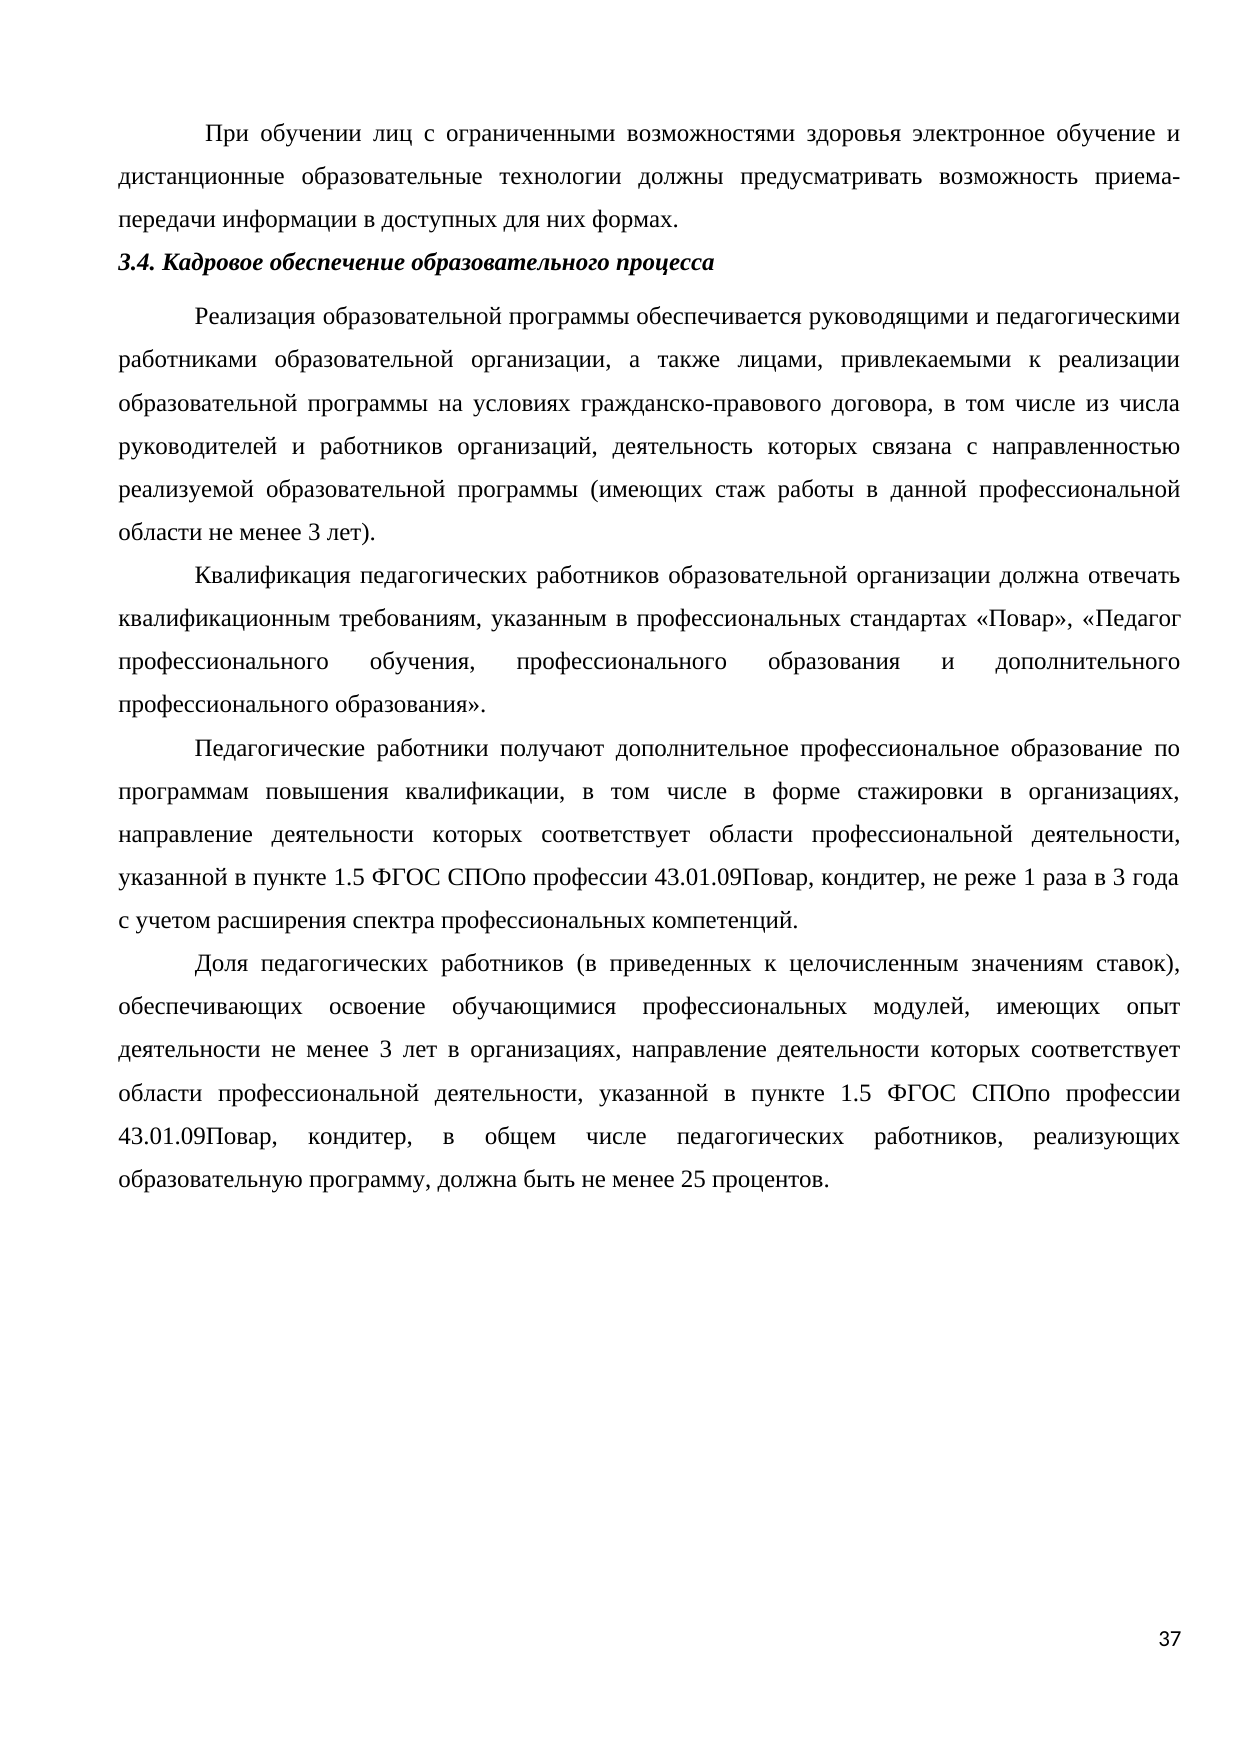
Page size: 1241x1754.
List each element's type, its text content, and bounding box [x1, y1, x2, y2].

text При обучении лиц с ограниченными возможностями здоровья электронное обучение и дистанционные образовательные технологии должны предусматривать возможность приема-передачи информации в доступных для них формах. [118, 118, 1181, 233]
text 3.4. Кадровое обеспечение образовательного процесса [118, 247, 1181, 276]
text Педагогические работники получают дополнительное профессиональное образование по программам повышения квалификации, в том числе в форме стажировки в организациях, направление деятельности которых соответствует области профессиональной деятельности, указанной в пункте 1.5 ФГОС СПОпо профессии 43.01.09Повар, кондитер, не реже 1 раза в 3 года с учетом расширения спектра профессиональных компетенций. [118, 733, 1181, 934]
text Квалификация педагогических работников образовательной организации должна отвечать квалификационным требованиям, указанным в профессиональных стандартах «Повар», «Педагог профессионального обучения, профессионального образования и дополнительного профессионального образования». [118, 560, 1181, 718]
text Реализация образовательной программы обеспечивается руководящими и педагогическими работниками образовательной организации, а также лицами, привлекаемыми к реализации образовательной программы на условиях гражданско-правового договора, в том числе из числа руководителей и работников организаций, деятельность которых связана с направленностью реализуемой образовательной программы (имеющих стаж работы в данной профессиональной области не менее 3 лет). [118, 301, 1181, 546]
text Доля педагогических работников (в приведенных к целочисленным значениям ставок), обеспечивающих освоение обучающимися профессиональных модулей, имеющих опыт деятельности не менее 3 лет в организациях, направление деятельности которых соответствует области профессиональной деятельности, указанной в пункте 1.5 ФГОС СПОпо профессии 43.01.09Повар, кондитер, в общем числе педагогических работников, реализующих образовательную программу, должна быть не менее 25 процентов. [118, 948, 1181, 1193]
